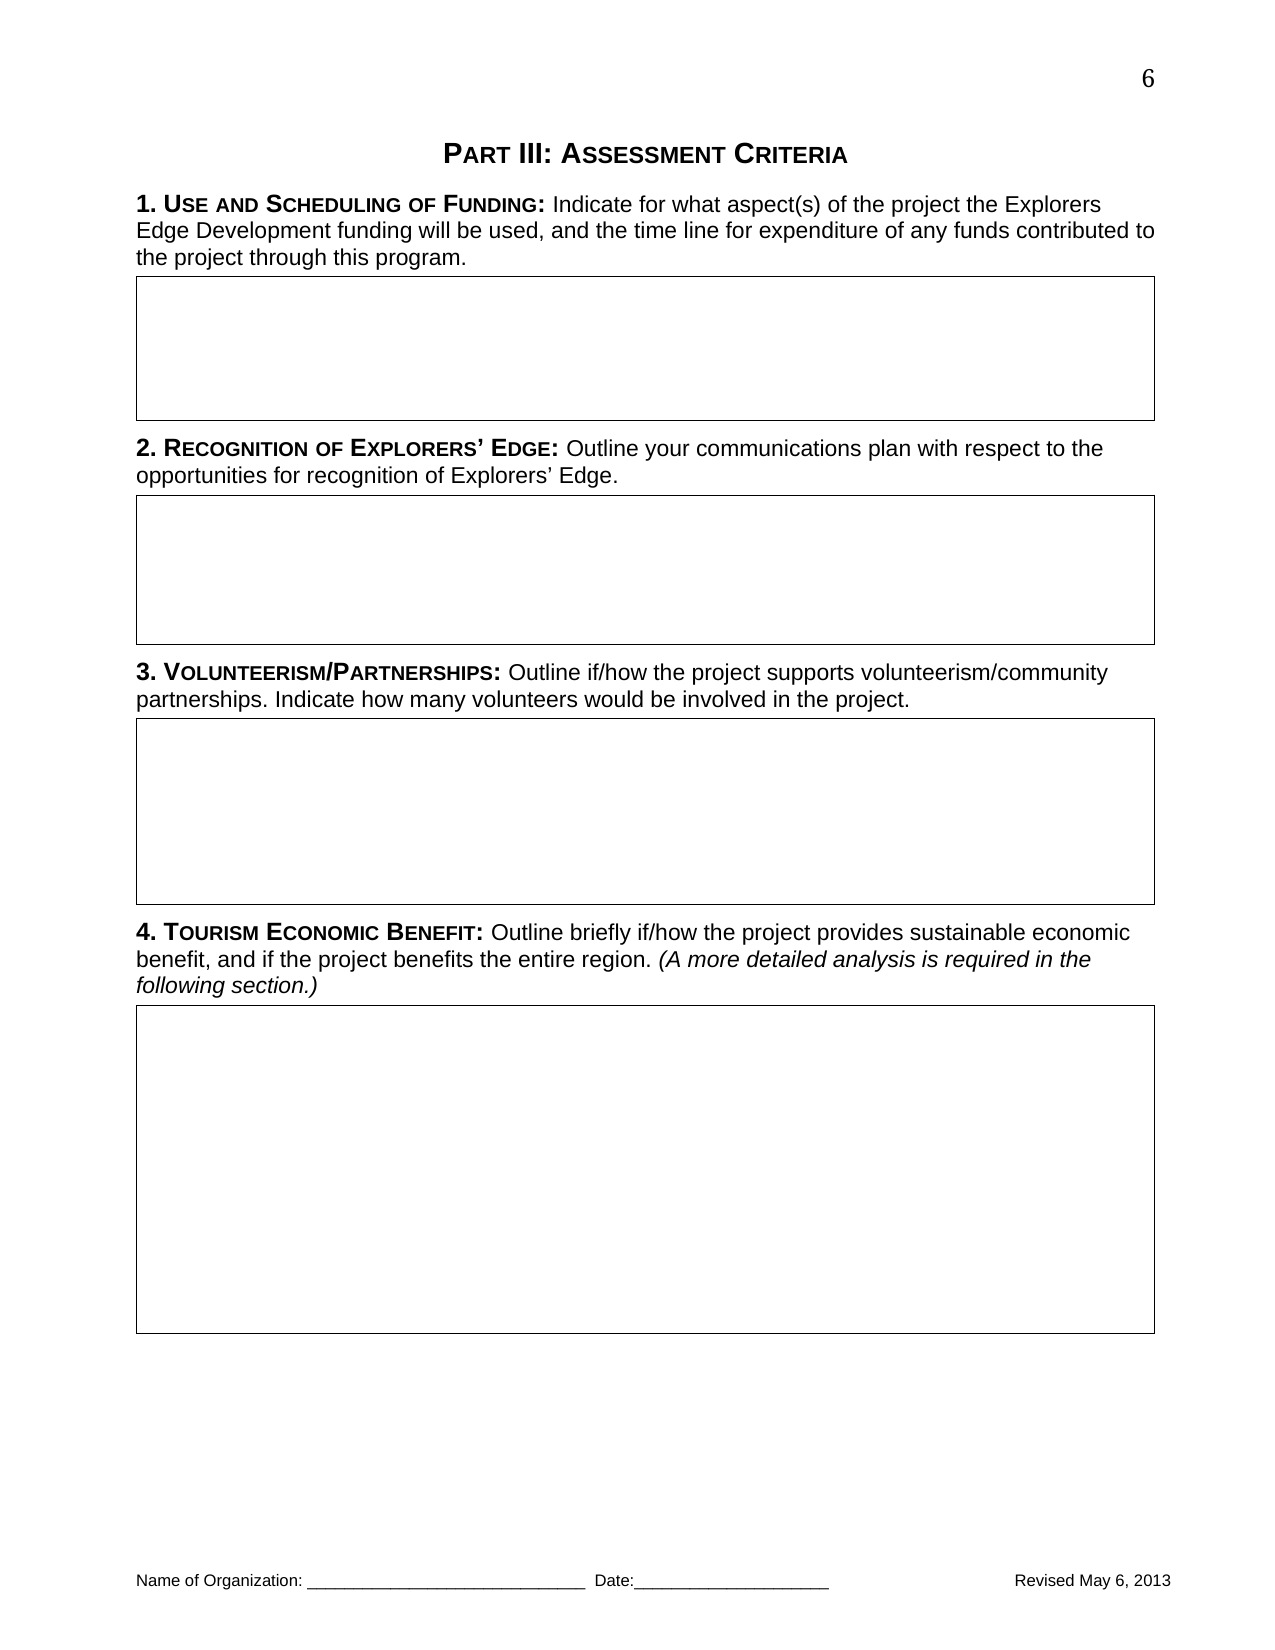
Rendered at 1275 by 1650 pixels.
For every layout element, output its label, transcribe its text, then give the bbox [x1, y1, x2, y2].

table_header [137, 277, 1154, 419]
subtitle Part III: Assessment Criteria [136, 136, 1155, 169]
table_header [137, 496, 1154, 643]
text 4. Tourism Economic Benefit: Outline briefly if/how the project provides sustainable economic benefit, and if the project benefits the entire region. (A more detailed analysis is required in the following section.) [136, 917, 1155, 999]
text 2. Recognition of Explorers’ Edge: Outline your communications plan with respect to the opportunities for recognition of Explorers’ Edge. [136, 433, 1155, 488]
text 3. Volunteerism/Partnerships: Outline if/how the project supports volunteerism/community partnerships. Indicate how many volunteers would be involved in the project. [136, 657, 1155, 712]
table_header [137, 1006, 1154, 1333]
text 1. Use and Scheduling of Funding: Indicate for what aspect(s) of the project the Explorers Edge Development funding will be used, and the time line for expenditure of any funds contributed to the project through this program. [136, 188, 1155, 270]
table_header [137, 719, 1154, 904]
